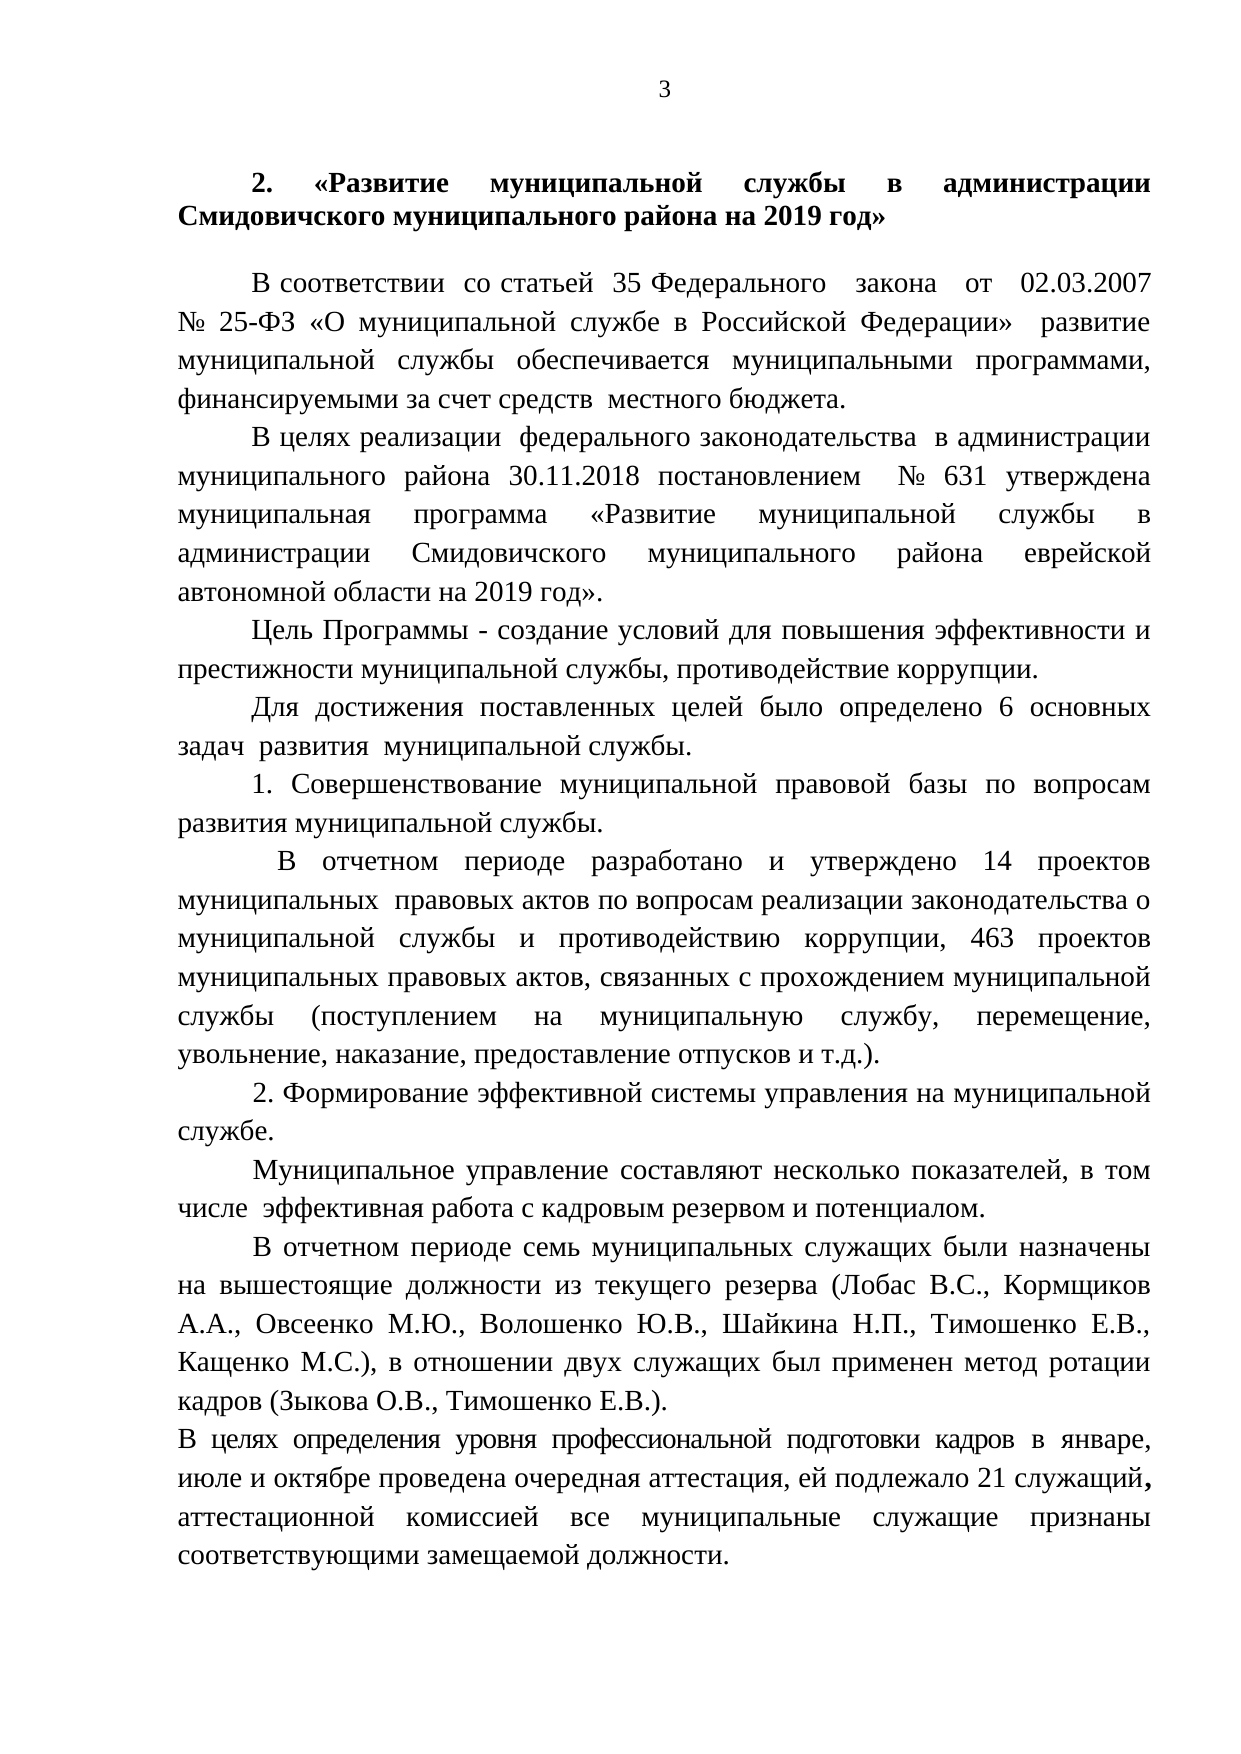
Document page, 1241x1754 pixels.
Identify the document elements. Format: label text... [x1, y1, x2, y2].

text В отчетном периоде семь муниципальных служащих были назначены на вышестоящие должности из текущего резерва (Лобас В.С., Кормщиков А.А., Овсеенко М.Ю., Волошенко Ю.В., Шайкина Н.П., Тимошенко Е.В., Кащенко М.С.), в отношении двух служащих был применен метод ротации кадров (Зыкова О.В., Тимошенко Е.В.). [177, 1229, 1152, 1417]
text 2. «Развитие муниципальной службы в администрации Смидовичского муниципального района на 2019 год» [177, 165, 1152, 232]
text Муниципальное управление составляют несколько показателей, в том числе эффективная работа с кадровым резервом и потенциалом. [177, 1152, 1152, 1224]
text Цель Программы - создание условий для повышения эффективности и престижности муниципальной службы, противодействие коррупции. [177, 612, 1152, 684]
text 1. Совершенствование муниципальной правовой базы по вопросам развития муниципальной службы. [177, 766, 1152, 838]
text Для достижения поставленных целей было определено 6 основных задач развития муниципальной службы. [177, 689, 1152, 761]
text 2. Формирование эффективной системы управления на муниципальной службе. [177, 1075, 1152, 1147]
text В соответствии со статьей 35 Федерального закона от 02.03.2007 № 25-ФЗ «О муниципальной службе в Российской Федерации» развитие муниципальной службы обеспечивается муниципальными программами, финансируемыми за счет средств местного бюджета. [177, 265, 1152, 414]
text В целях реализации федерального законодательства в администрации муниципального района 30.11.2018 постановлением № 631 утверждена муниципальная программа «Развитие муниципальной службы в администрации Смидовичского муниципального района еврейской автономной области на 2019 год». [177, 419, 1152, 607]
text В отчетном периоде разработано и утверждено 14 проектов муниципальных правовых актов по вопросам реализации законодательства о муниципальной службы и противодействию коррупции, 463 проектов муниципальных правовых актов, связанных с прохождением муниципальной службы (поступлением на муниципальную службу, перемещение, увольнение, наказание, предоставление отпусков и т.д.). [177, 843, 1152, 1070]
text В целях определения уровня профессиональной подготовки кадров в январе, июле и октябре проведена очередная аттестация, ей подлежало 21 служащий, аттестационной комиссией все муниципальные служащие признаны соответствующими замещаемой должности. [177, 1422, 1152, 1571]
